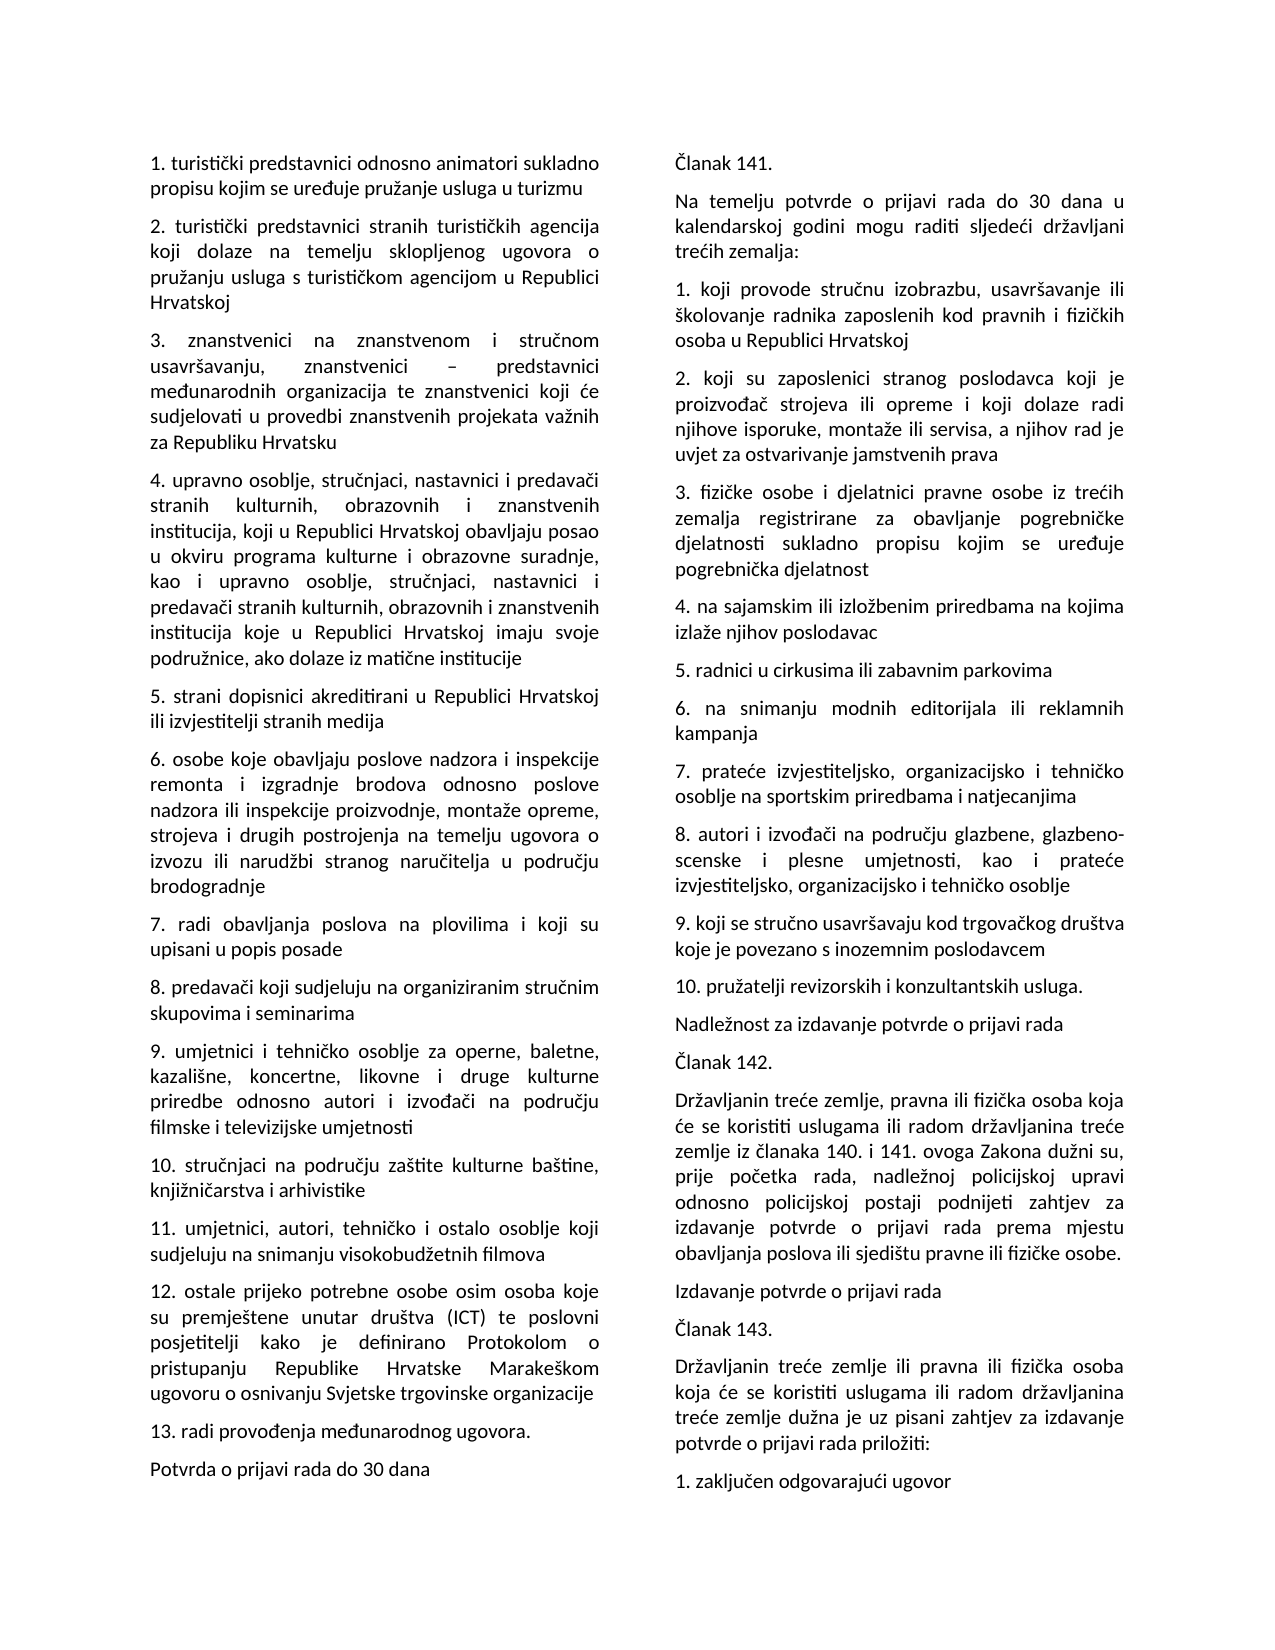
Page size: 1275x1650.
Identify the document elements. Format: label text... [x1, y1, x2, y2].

text Izdavanje potvrde o prijavi rada [675, 1278, 1125, 1303]
text 1. koji provode stručnu izobrazbu, usavršavanje ili školovanje radnika zaposlenih kod pravnih i fizičkih osoba u Republici Hrvatskoj [675, 277, 1125, 353]
text 4. na sajamskim ili izložbenim priredbama na kojima izlaže njihov poslodavac [675, 594, 1125, 644]
text 10. stručnjaci na području zaštite kulturne baštine, knjižničarstva i arhivistike [150, 1152, 600, 1203]
text Članak 141. [675, 150, 1125, 175]
text 2. turistički predstavnici stranih turističkih agencija koji dolaze na temelju sklopljenog ugovora o pružanju usluga s turističkom agencijom u Republici Hrvatskoj [150, 213, 600, 315]
text Članak 142. [675, 1049, 1125, 1075]
text 3. fizičke osobe i djelatnici pravne osobe iz trećih zemalja registrirane za obavljanje pogrebničke djelatnosti sukladno propisu kojim se uređuje pogrebnička djelatnost [675, 479, 1125, 581]
text Članak 143. [675, 1316, 1125, 1341]
text 1. zaključen odgovarajući ugovor [675, 1468, 1125, 1493]
text 2. koji su zaposlenici stranog poslodavca koji je proizvođač strojeva ili opreme i koji dolaze radi njihove isporuke, montaže ili servisa, a njihov rad je uvjet za ostvarivanje jamstvenih prava [675, 365, 1125, 467]
text 9. koji se stručno usavršavaju kod trgovačkog društva koje je povezano s inozemnim poslodavcem [675, 910, 1125, 961]
text 5. radnici u cirkusima ili zabavnim parkovima [675, 657, 1125, 682]
text Potvrda o prijavi rada do 30 dana [150, 1456, 600, 1482]
text 6. na snimanju modnih editorijala ili reklamnih kampanja [675, 695, 1125, 746]
text 12. ostale prijeko potrebne osobe osim osoba koje su premještene unutar društva (ICT) te poslovni posjetitelji kako je definirano Protokolom o pristupanju Republike Hrvatske Marakeškom ugovoru o osnivanju Svjetske trgovinske organizacije [150, 1279, 600, 1406]
text 8. autori i izvođači na području glazbene, glazbeno-scenske i plesne umjetnosti, kao i prateće izvjestiteljsko, organizacijsko i tehničko osoblje [675, 822, 1125, 898]
text Državljanin treće zemlje ili pravna ili fizička osoba koja će se koristiti uslugama ili radom državljanina treće zemlje dužna je uz pisani zahtjev za izdavanje potvrde o prijavi rada priložiti: [675, 1354, 1125, 1455]
text 7. prateće izvjestiteljsko, organizacijsko i tehničko osoblje na sportskim priredbama i natjecanjima [675, 758, 1125, 809]
text 13. radi provođenja međunarodnog ugovora. [150, 1418, 600, 1444]
text Nadležnost za izdavanje potvrde o prijavi rada [675, 1012, 1125, 1037]
text 1. turistički predstavnici odnosno animatori sukladno propisu kojim se uređuje pružanje usluga u turizmu [150, 150, 600, 201]
text 10. pružatelji revizorskih i konzultantskih usluga. [675, 974, 1125, 999]
text Državljanin treće zemlje, pravna ili fizička osoba koja će se koristiti uslugama ili radom državljanina treće zemlje iz članaka 140. i 141. ovoga Zakona dužni su, prije početka rada, nadležnoj policijskoj upravi odnosno policijskoj postaji podnijeti zahtjev za izdavanje potvrde o prijavi rada prema mjestu obavljanja poslova ili sjedištu pravne ili fizičke osobe. [675, 1087, 1125, 1265]
text 6. osobe koje obavljaju poslove nadzora i inspekcije remonta i izgradnje brodova odnosno poslove nadzora ili inspekcije proizvodnje, montaže opreme, strojeva i drugih postrojenja na temelju ugovora o izvozu ili narudžbi stranog naručitelja u području brodogradnje [150, 746, 600, 899]
text 8. predavači koji sudjeluju na organiziranim stručnim skupovima i seminarima [150, 974, 600, 1025]
text Na temelju potvrde o prijavi rada do 30 dana u kalendarskoj godini mogu raditi sljedeći državljani trećih zemalja: [675, 188, 1125, 264]
text 5. strani dopisnici akreditirani u Republici Hrvatskoj ili izvjestitelji stranih medija [150, 683, 600, 734]
text 9. umjetnici i tehničko osoblje za operne, baletne, kazališne, koncertne, likovne i druge kulturne priredbe odnosno autori i izvođači na području filmske i televizijske umjetnosti [150, 1038, 600, 1139]
text 11. umjetnici, autori, tehničko i ostalo osoblje koji sudjeluju na snimanju visokobudžetnih filmova [150, 1215, 600, 1266]
text 7. radi obavljanja poslova na plovilima i koji su upisani u popis posade [150, 911, 600, 962]
text 3. znanstvenici na znanstvenom i stručnom usavršavanju, znanstvenici – predstavnici međunarodnih organizacija te znanstvenici koji će sudjelovati u provedbi znanstvenih projekata važnih za Republiku Hrvatsku [150, 327, 600, 454]
text 4. upravno osoblje, stručnjaci, nastavnici i predavači stranih kulturnih, obrazovnih i znanstvenih institucija, koji u Republici Hrvatskoj obavljaju posao u okviru programa kulturne i obrazovne suradnje, kao i upravno osoblje, stručnjaci, nastavnici i predavači stranih kulturnih, obrazovnih i znanstvenih institucija koje u Republici Hrvatskoj imaju svoje podružnice, ako dolaze iz matične institucije [150, 467, 600, 670]
